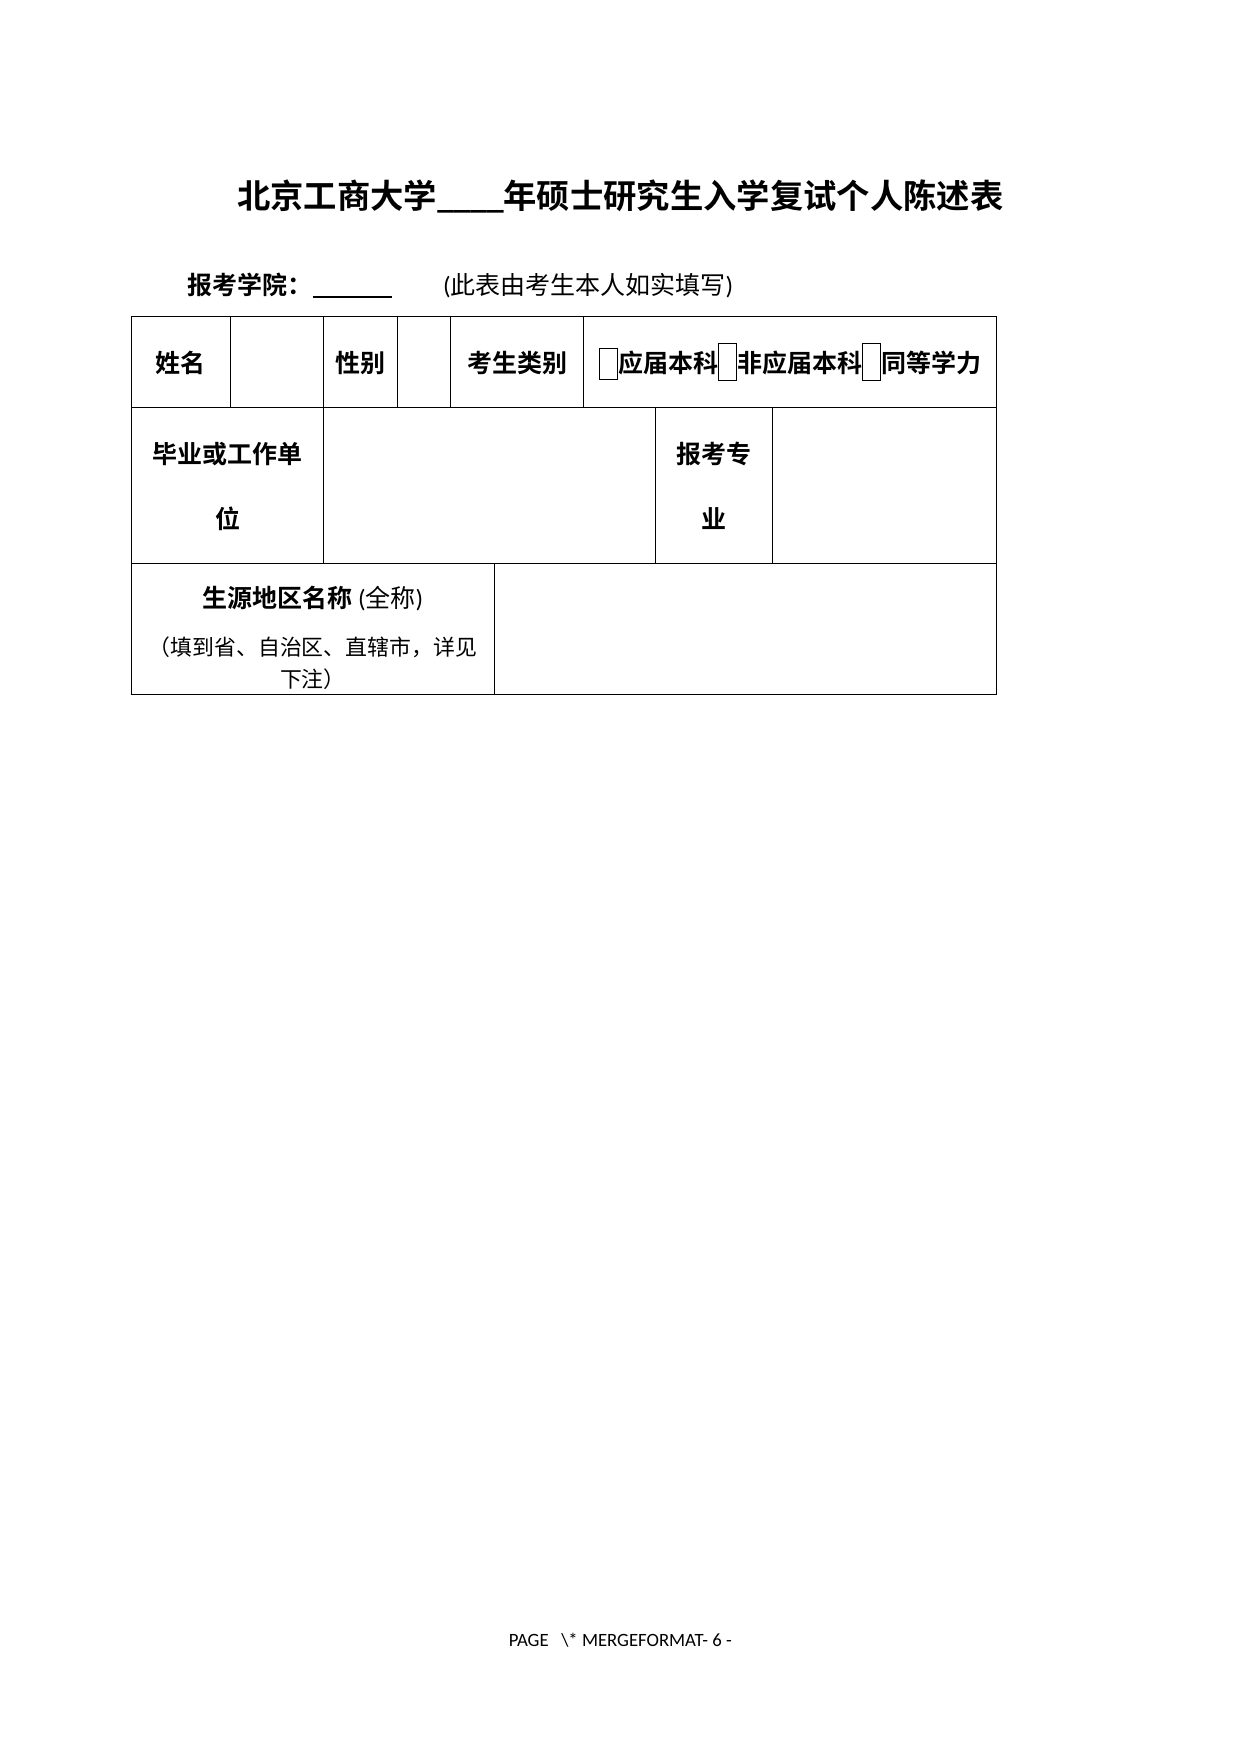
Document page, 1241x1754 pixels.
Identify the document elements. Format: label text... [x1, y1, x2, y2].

table_header [231, 317, 323, 407]
table_header 应届本科 非应届本科 同等学力 [584, 317, 996, 407]
table_header 姓名 [132, 317, 230, 407]
table_cell 生源地区名称 (全称) （填到省、自治区、直辖市，详见下注） [132, 564, 494, 694]
table_header 考生类别 [451, 317, 583, 407]
table_header 性别 [324, 317, 397, 407]
table_cell [495, 564, 996, 694]
table_cell [773, 408, 996, 563]
table_header [398, 317, 450, 407]
text 北京工商大学____年硕士研究生入学复试个人陈述表 [187, 162, 1053, 227]
text 报考学院： (此表由考生本人如实填写) [187, 251, 1053, 316]
table_cell 毕业或工作单位 [132, 408, 323, 563]
table_cell 报考专业 [656, 408, 772, 563]
table_cell [324, 408, 655, 563]
